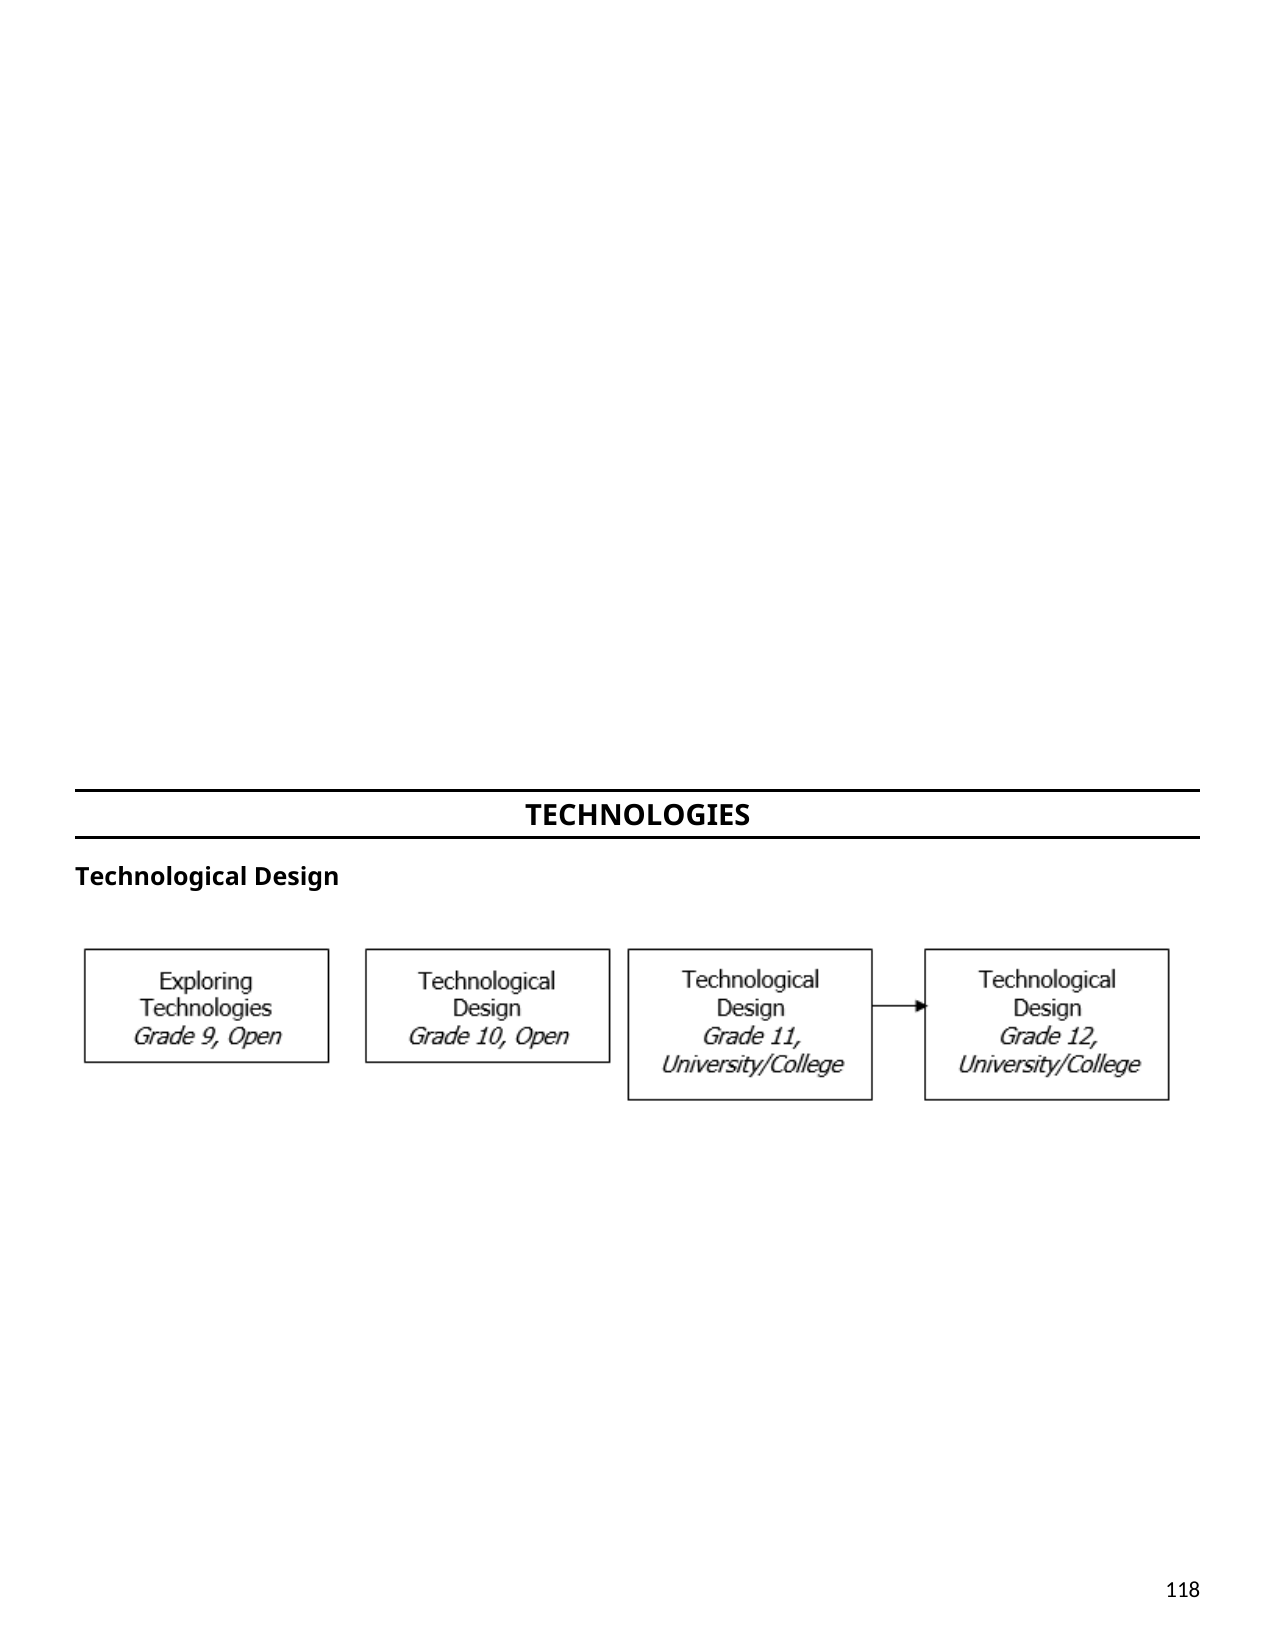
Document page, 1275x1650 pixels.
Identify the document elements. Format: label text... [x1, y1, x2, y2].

text Technological Design [75, 859, 1200, 893]
picture [75, 905, 1200, 1115]
text TECHNOLOGIES [75, 792, 1200, 836]
